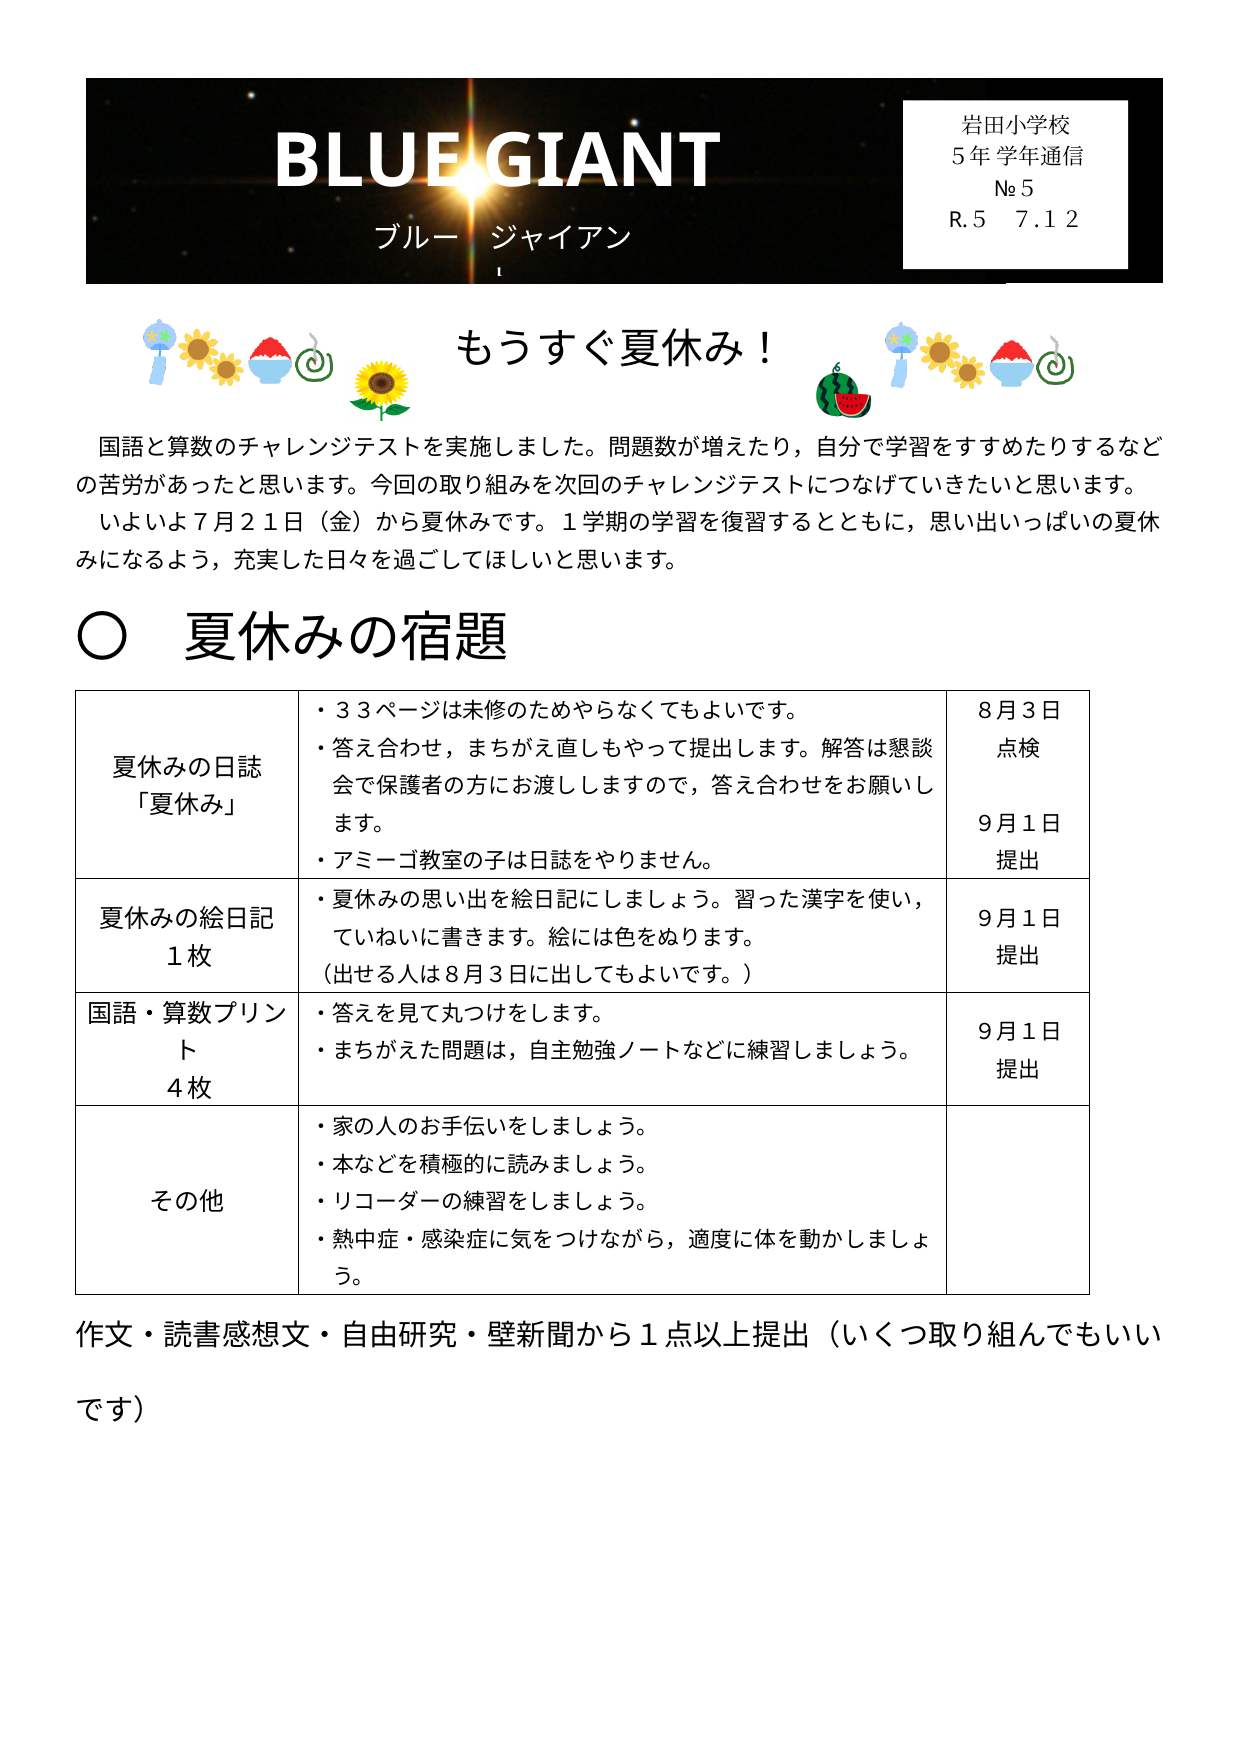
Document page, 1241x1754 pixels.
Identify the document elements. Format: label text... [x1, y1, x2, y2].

table_cell ９月１日 提出 [947, 993, 1089, 1105]
table_header ・３３ページは未修のためやらなくてもよいです。 ・答え合わせ，まちがえ直しもやって提出します。解答は懇談会で保護者の方にお渡ししますので，答え合わせをお願いします。 ・アミーゴ教室の子は日誌をやりません。 [299, 691, 946, 878]
table_cell 国語・算数プリント ４枚 [76, 993, 298, 1105]
picture [86, 78, 1006, 284]
table_header ８月３日 点検 ９月１日 提出 [947, 691, 1089, 878]
table_cell ・夏休みの思い出を絵日記にしましょう。習った漢字を使い，ていねいに書きます。絵には色をぬります。 （出せる人は８月３日に出してもよいです。） [299, 879, 946, 992]
table_header 夏休みの日誌 「夏休み」 [76, 691, 298, 878]
picture [137, 311, 339, 392]
text 作文・読書感想文・自由研究・壁新聞から１点以上提出（いくつ取り組んでもいいです） [75, 1295, 1165, 1445]
picture [814, 359, 874, 425]
picture [879, 314, 1081, 395]
table_cell ・家の人のお手伝いをしましょう。 ・本などを積極的に読みましょう。 ・リコーダーの練習をしましょう。 ・熱中症・感染症に気をつけながら，適度に体を動かしましょう。 [299, 1106, 946, 1294]
table_cell ・答えを見て丸つけをします。 ・まちがえた問題は，自主勉強ノートなどに練習しましょう。 [299, 993, 946, 1105]
text いよいよ７月２１日（金）から夏休みです。１学期の学習を復習するとともに，思い出いっぱいの夏休みになるよう，充実した日々を過ごしてほしいと思います。 [75, 502, 1165, 577]
picture [349, 359, 411, 422]
text 〇 夏休みの宿題 [75, 577, 1165, 689]
table_cell その他 [76, 1106, 298, 1294]
table_cell ９月１日 提出 [947, 879, 1089, 992]
text 国語と算数のチャレンジテストを実施しました。問題数が増えたり，自分で学習をすすめたりするなどの苦労があったと思います。今回の取り組みを次回のチャレンジテストにつなげていきたいと思います。 [75, 427, 1165, 502]
table_cell [947, 1106, 1089, 1294]
table_cell 夏休みの絵日記 １枚 [76, 879, 298, 992]
